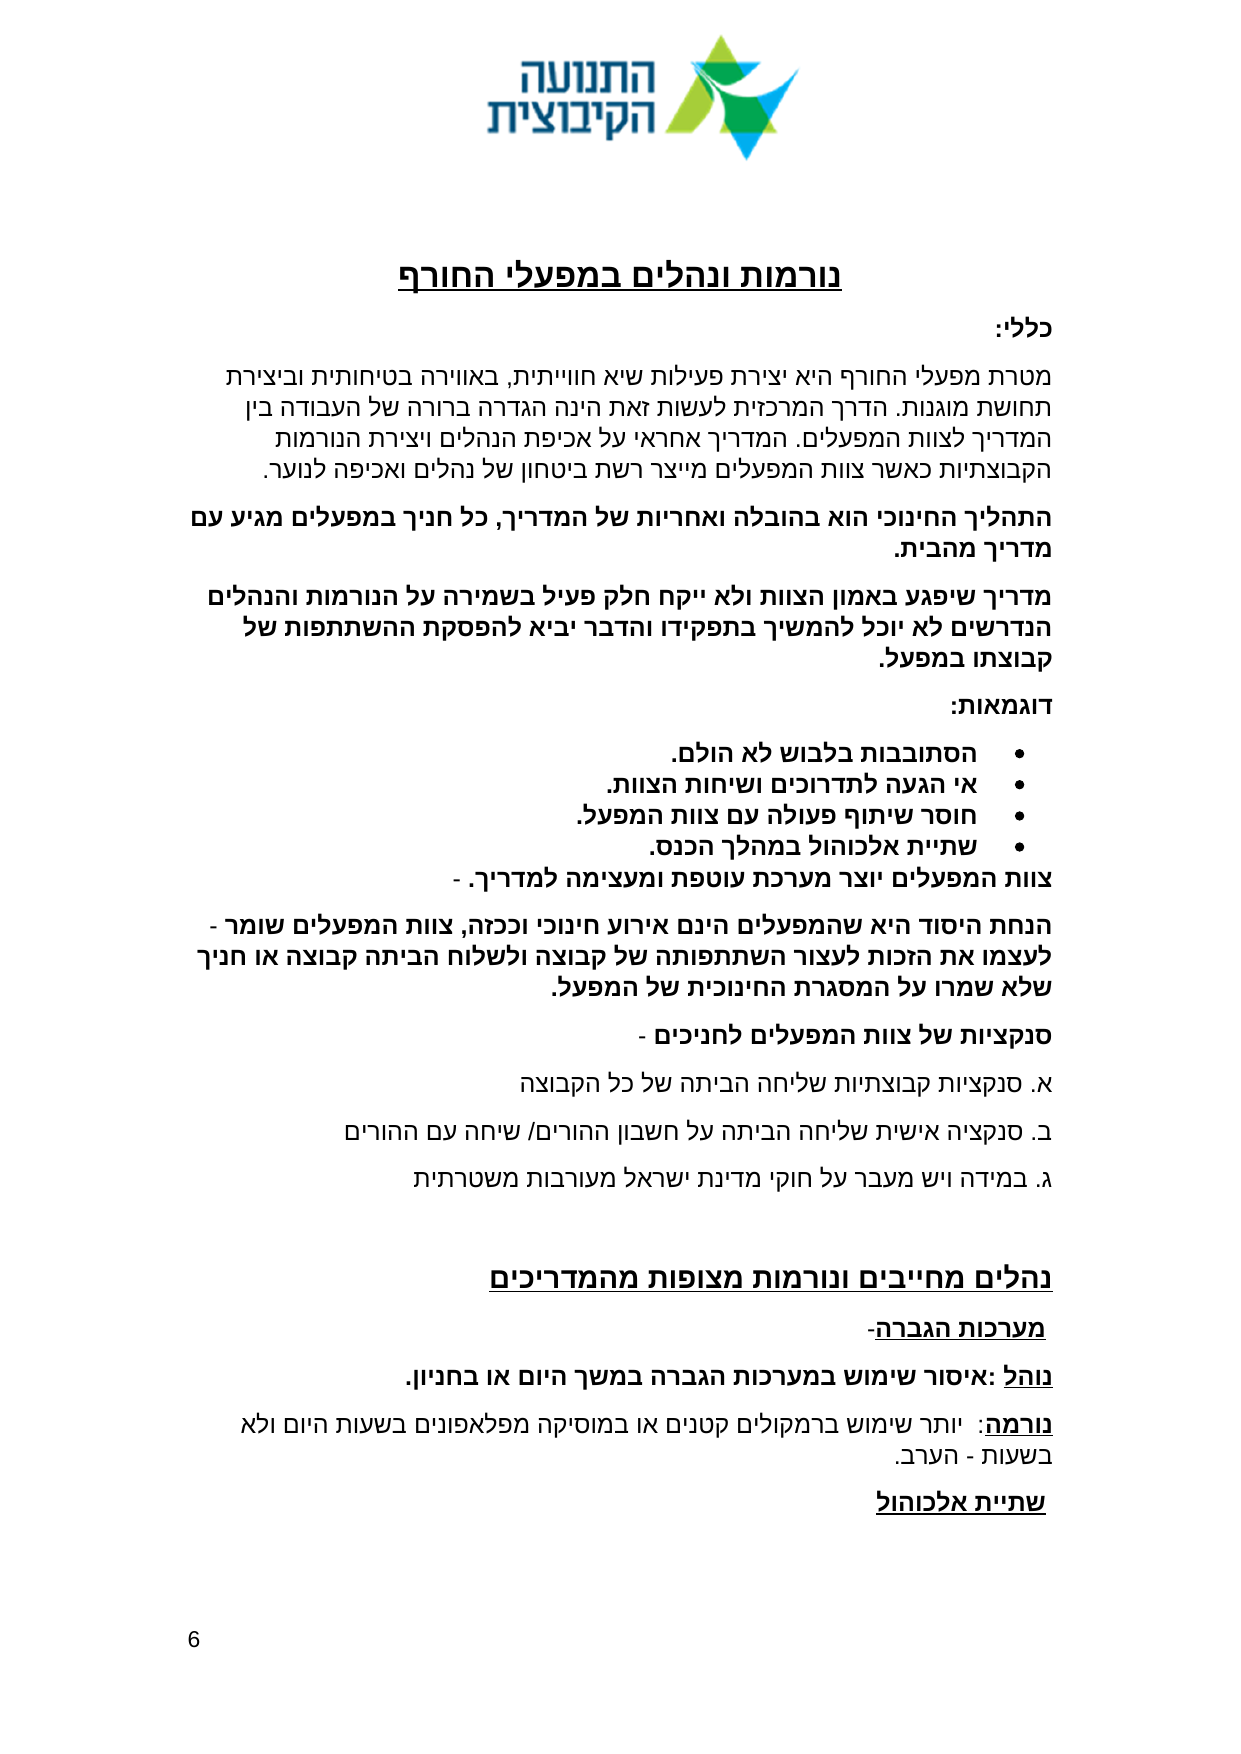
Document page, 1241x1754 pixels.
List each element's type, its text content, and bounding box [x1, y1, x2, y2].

list שתיית אלכוהול במהלך הכנס. [187, 832, 1015, 861]
text ג. במידה ויש מעבר על חוקי מדינת ישראל מעורבות משטרתית [187, 1164, 1053, 1193]
list אי הגעה לתדרוכים ושיחות הצוות. [187, 770, 1015, 799]
text נורמה: יותר שימוש ברמקולים קטנים או במוסיקה מפלאפונים בשעות היום ולא בשעות - הערב. [187, 1410, 1053, 1469]
text מערכות הגברה- [187, 1314, 1053, 1343]
text א. סנקציות קבוצתיות שליחה הביתה של כל הקבוצה [187, 1069, 1053, 1097]
text שתיית אלכוהול [187, 1488, 1053, 1517]
text התהליך החינוכי הוא בהובלה ואחריות של המדריך, כל חניך במפעלים מגיע עם מדריך מהבית. [187, 503, 1053, 562]
text נורמות ונהלים במפעלי החורף [187, 256, 1053, 294]
text הנחת היסוד היא שהמפעלים הינם אירוע חינוכי וככזה, צוות המפעלים שומר -לעצמו את הזכות לעצור השתתפותה של קבוצה ולשלוח הביתה קבוצה או חניך שלא שמרו על המסגרת החינוכית של המפעל. [187, 911, 1053, 1002]
list הסתובבות בלבוש לא הולם. [187, 739, 1015, 768]
text דוגמאות: [187, 691, 1053, 720]
text נוהל :איסור שימוש במערכות הגברה במשך היום או בחניון. [187, 1362, 1053, 1391]
text נהלים מחייבים ונורמות מצופות מהמדריכים [187, 1261, 1053, 1295]
text מדריך שיפגע באמון הצוות ולא ייקח חלק פעיל בשמירה על הנורמות והנהלים הנדרשים לא יוכל להמשיך בתפקידו והדבר יביא להפסקת ההשתתפות של קבוצתו במפעל. [187, 581, 1053, 672]
text ב. סנקציה אישית שליחה הביתה על חשבון ההורים/ שיחה עם ההורים [187, 1116, 1053, 1145]
text כללי: [187, 314, 1053, 343]
text סנקציות של צוות המפעלים לחניכים - [187, 1021, 1053, 1050]
text צוות המפעלים יוצר מערכת עוטפת ומעצימה למדריך. - [187, 863, 1053, 892]
list חוסר שיתוף פעולה עם צוות המפעל. [187, 801, 1015, 830]
picture [460, 21, 823, 166]
text מטרת מפעלי החורף היא יצירת פעילות שיא חווייתית, באווירה בטיחותית וביצירת תחושת מוגנות. הדרך המרכזית לעשות זאת הינה הגדרה ברורה של העבודה בין המדריך לצוות המפעלים. המדריך אחראי על אכיפת הנהלים ויצירת הנורמות הקבוצתיות כאשר צוות המפעלים מייצר רשת ביטחון של נהלים ואכיפה לנוער. [187, 362, 1053, 484]
